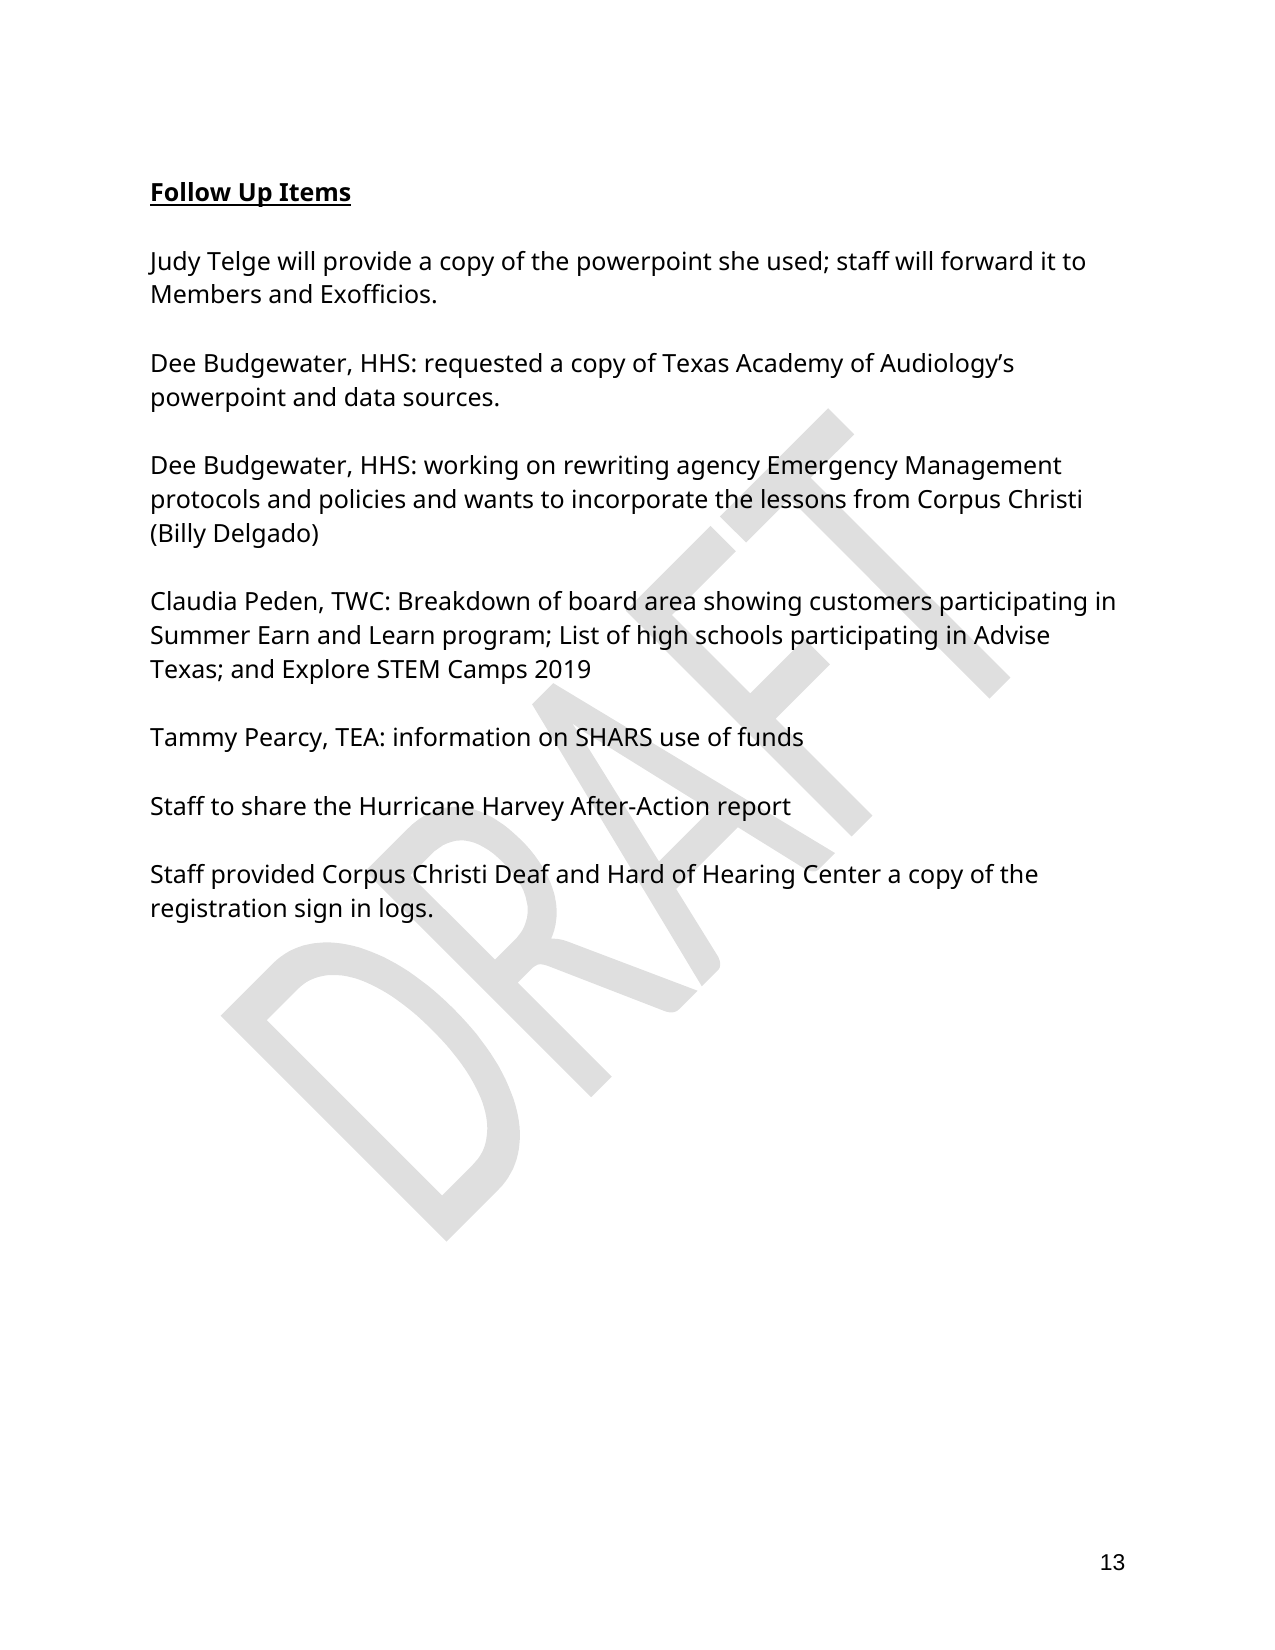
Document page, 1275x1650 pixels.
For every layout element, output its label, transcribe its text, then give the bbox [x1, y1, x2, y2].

text Staff to share the Hurricane Harvey After-Action report [150, 788, 1125, 822]
text Follow Up Items [150, 175, 1125, 209]
text Dee Budgewater, HHS: working on rewriting agency Emergency Management protocols and policies and wants to incorporate the lessons from Corpus Christi (Billy Delgado) [150, 447, 1125, 550]
text Claudia Peden, TWC: Breakdown of board area showing customers participating in Summer Earn and Learn program; List of high schools participating in Advise Texas; and Explore STEM Camps 2019 [150, 584, 1125, 686]
text Dee Budgewater, HHS: requested a copy of Texas Academy of Audiology’s powerpoint and data sources. [150, 345, 1125, 413]
text Tammy Pearcy, TEA: information on SHARS use of funds [150, 720, 1125, 754]
text Staff provided Corpus Christi Deaf and Hard of Hearing Center a copy of the registration sign in logs. [150, 856, 1125, 924]
text Judy Telge will provide a copy of the powerpoint she used; staff will forward it to Members and Exofficios. [150, 243, 1125, 311]
